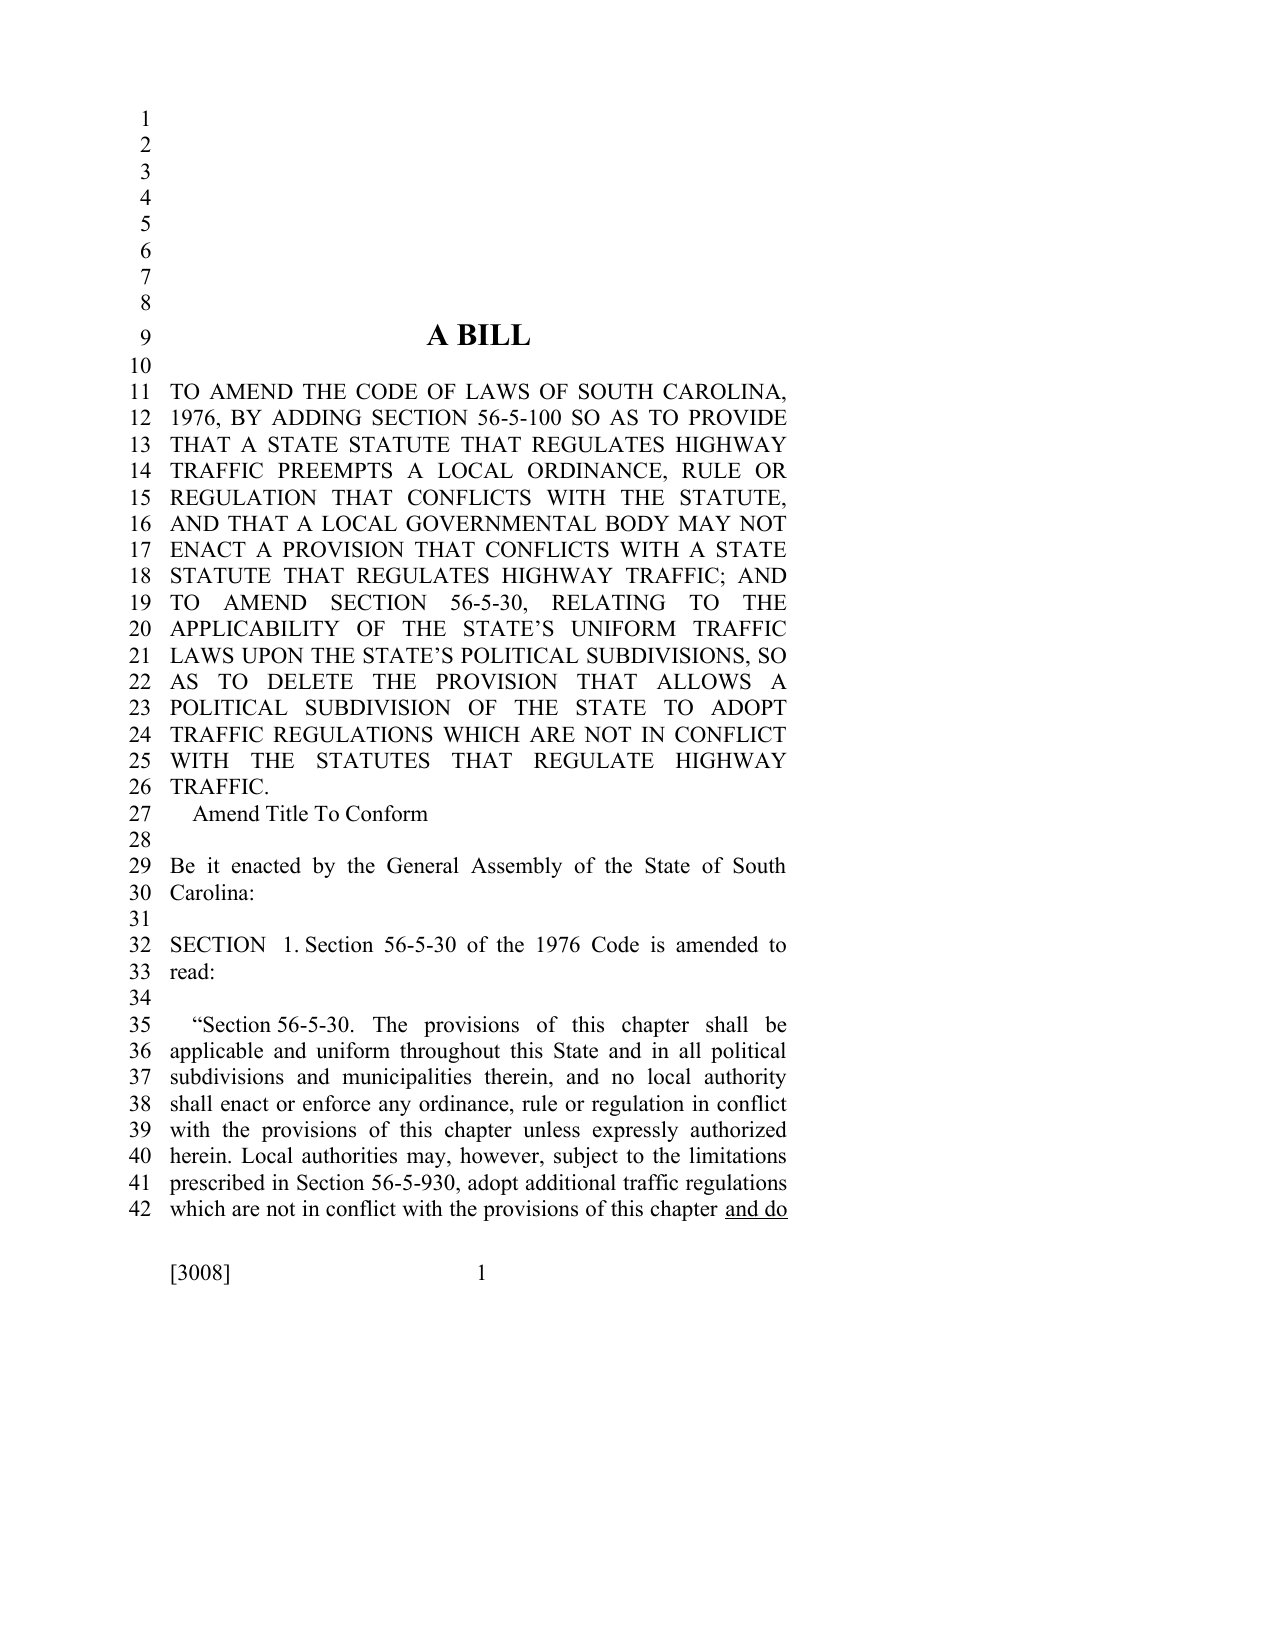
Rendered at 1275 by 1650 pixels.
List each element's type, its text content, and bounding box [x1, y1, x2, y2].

text A BILL [169, 316, 787, 352]
text SECTION 1. Section 56-5-30 of the 1976 Code is amended to read: [169, 932, 787, 984]
text Be it enacted by the General Assembly of the State of South Carolina: [169, 852, 787, 905]
text Amend Title To Conform [169, 800, 787, 826]
text TO AMEND THE CODE OF LAWS OF SOUTH CAROLINA, 1976, BY ADDING SECTION 56-5-100 SO AS TO PROVIDE THAT A STATE STATUTE THAT REGULATES HIGHWAY TRAFFIC PREEMPTS A LOCAL ORDINANCE, RULE OR REGULATION THAT CONFLICTS WITH THE STATUTE, AND THAT A LOCAL GOVERNMENTAL BODY MAY NOT ENACT A PROVISION THAT CONFLICTS WITH A STATE STATUTE THAT REGULATES HIGHWAY TRAFFIC; AND TO AMEND SECTION 56-5-30, RELATING TO THE APPLICABILITY OF THE STATE’S UNIFORM TRAFFIC LAWS UPON THE STATE’S POLITICAL SUBDIVISIONS, SO AS TO DELETE THE PROVISION THAT ALLOWS A POLITICAL SUBDIVISION OF THE STATE TO ADOPT TRAFFIC REGULATIONS WHICH ARE NOT IN CONFLICT WITH THE STATUTES THAT REGULATE HIGHWAY TRAFFIC. [169, 378, 787, 800]
